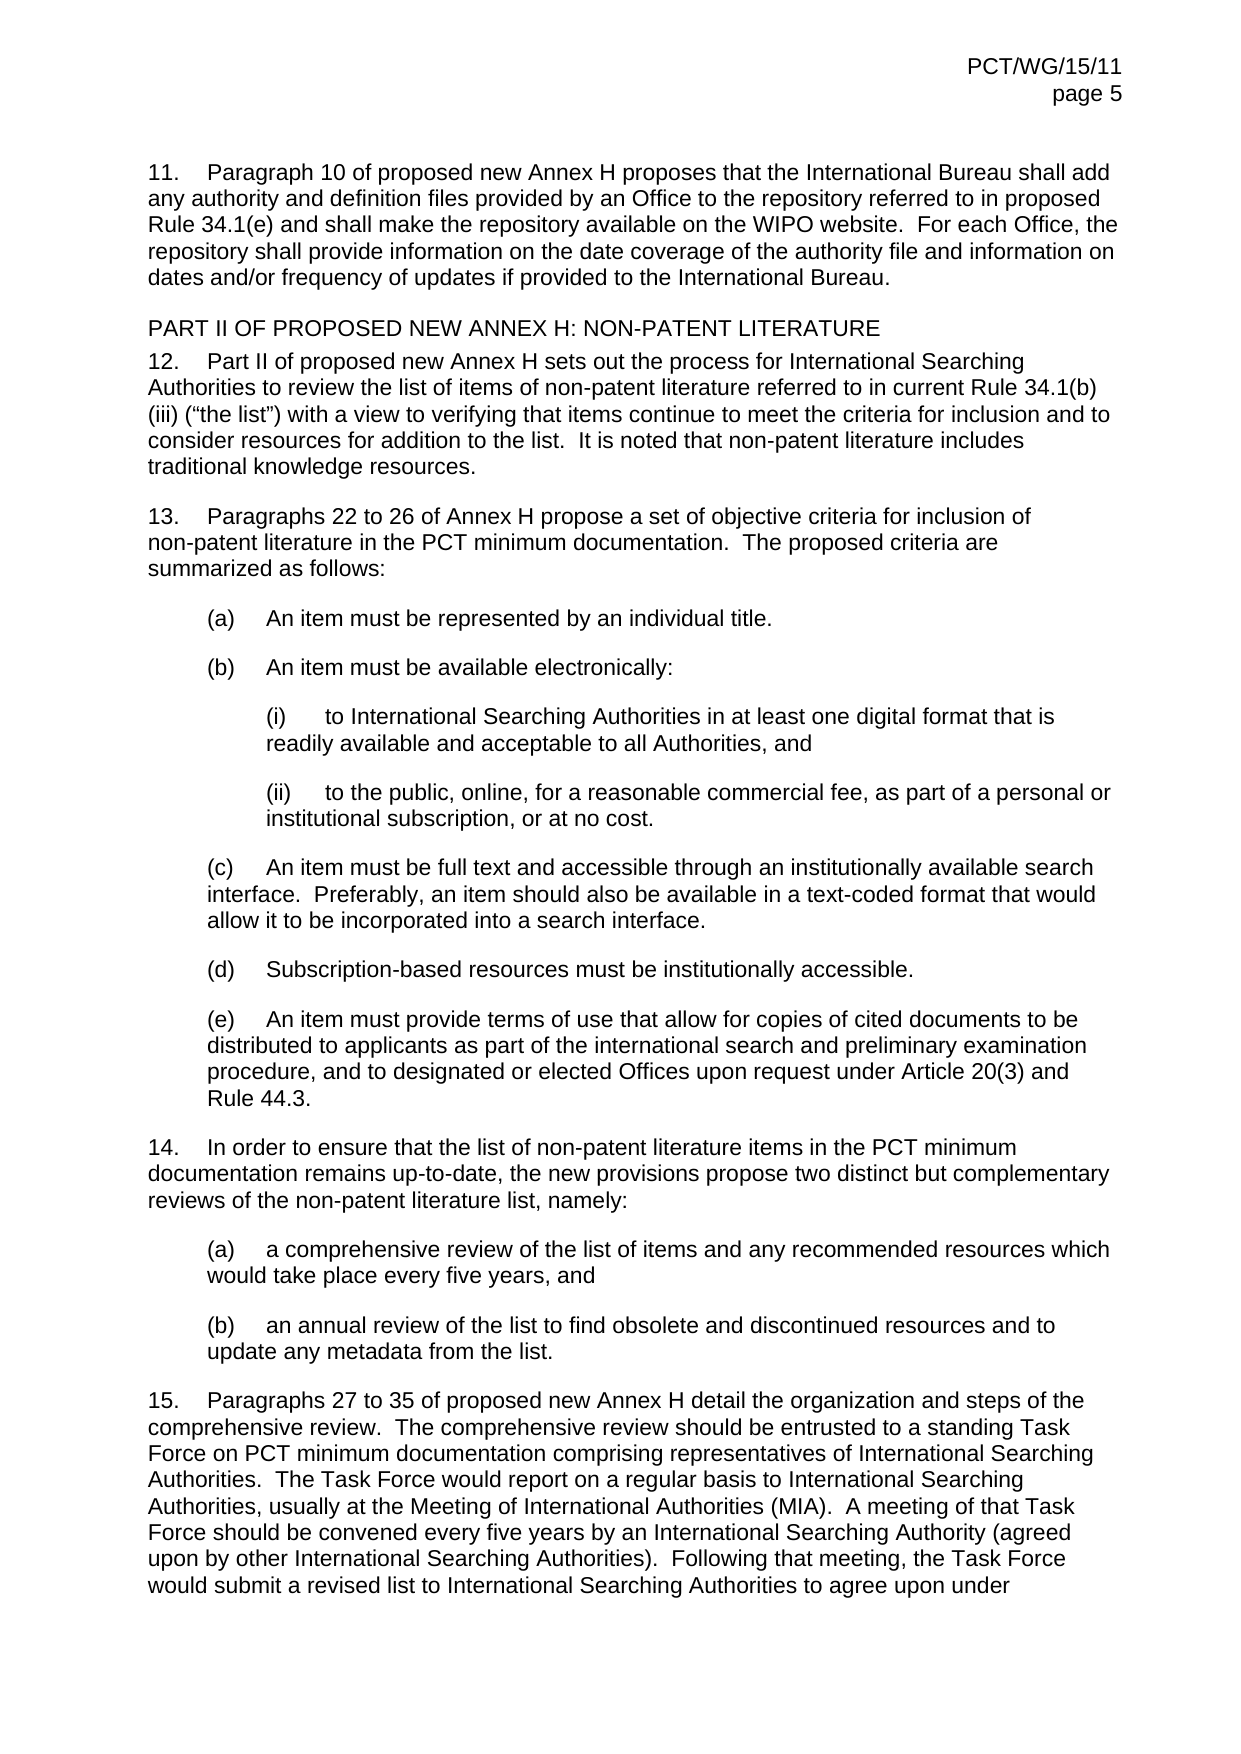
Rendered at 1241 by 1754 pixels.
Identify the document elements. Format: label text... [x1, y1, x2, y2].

text Paragraph 10 of proposed new Annex H proposes that the International Bureau shall add any authority and definition files provided by an Office to the repository referred to in proposed Rule 34.1(e) and shall make the repository available on the WIPO website. For each Office, the repository shall provide information on the date coverage of the authority file and information on dates and/or frequency of updates if provided to the International Bureau. [148, 158, 1122, 290]
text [148, 1387, 1122, 1598]
text In order to ensure that the list of non-patent literature items in the PCT minimum documentation remains up-to-date, the new provisions propose two distinct but complementary reviews of the non-patent literature list, namely: [148, 1134, 1122, 1213]
list An item must be full text and accessible through an institutionally available search interface. Preferably, an item should also be available in a text-coded format that would allow it to be incorporated into a search interface. [207, 854, 1122, 933]
list An item must be represented by an individual title. [207, 604, 1122, 631]
list a comprehensive review of the list of items and any recommended resources which would take place every five years, and [207, 1236, 1122, 1289]
subtitle Part II of proposed new Annex H: non-patent literature [148, 315, 1122, 342]
list Subscription-based resources must be institutionally accessible. [207, 956, 1122, 983]
text Paragraphs 22 to 26 of Annex H propose a set of objective criteria for inclusion of non-patent literature in the PCT minimum documentation. The proposed criteria are summarized as follows: [148, 503, 1122, 582]
list an annual review of the list to find obsolete and discontinued resources and to update any metadata from the list. [207, 1312, 1122, 1364]
list to the public, online, for a reasonable commercial fee, as part of a personal or institutional subscription, or at no cost. [266, 779, 1122, 831]
list An item must provide terms of use that allow for copies of cited documents to be distributed to applicants as part of the international search and preliminary examination procedure, and to designated or elected Offices upon request under Article 20(3) and Rule 44.3. [207, 1006, 1122, 1111]
text Part II of proposed new Annex H sets out the process for International Searching Authorities to review the list of items of non-patent literature referred to in current Rule 34.1(b)(iii) (“the list”) with a view to verifying that items continue to meet the criteria for inclusion and to consider resources for addition to the list. It is noted that non-patent literature includes traditional knowledge resources. [148, 348, 1122, 480]
list to International Searching Authorities in at least one digital format that is readily available and acceptable to all Authorities, and [266, 703, 1122, 756]
list An item must be available electronically: [207, 654, 1122, 680]
